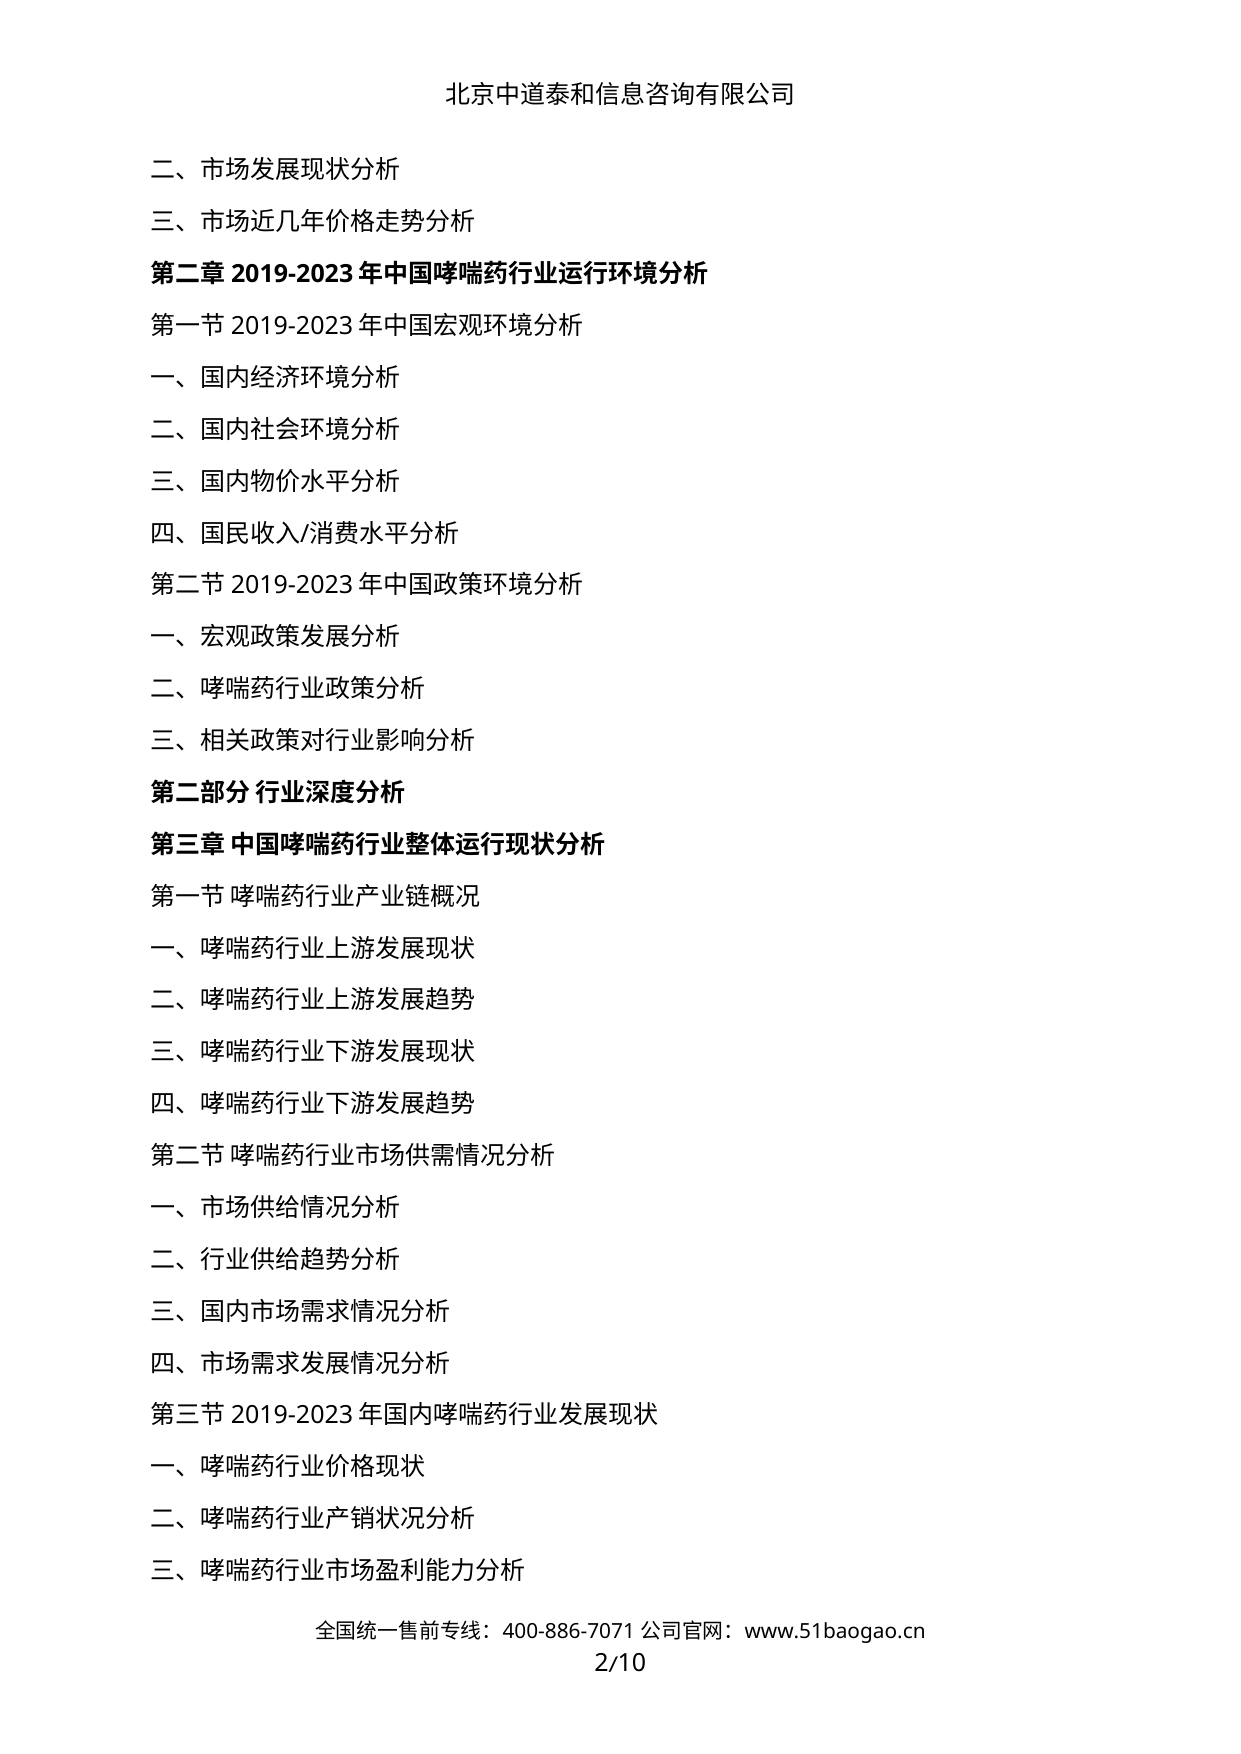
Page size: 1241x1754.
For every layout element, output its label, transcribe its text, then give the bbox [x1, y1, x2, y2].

text 第一节 2019-2023年中国宏观环境分析 [150, 306, 1090, 342]
text 二、哮喘药行业政策分析 [150, 669, 1090, 705]
text 三、相关政策对行业影响分析 [150, 721, 1090, 757]
text 二、哮喘药行业上游发展趋势 [150, 980, 1090, 1016]
text 第二节 哮喘药行业市场供需情况分析 [150, 1136, 1090, 1172]
text 第二章 2019-2023年中国哮喘药行业运行环境分析 [150, 254, 1090, 290]
text 一、宏观政策发展分析 [150, 617, 1090, 653]
text 三、国内物价水平分析 [150, 461, 1090, 497]
text 第二节 2019-2023年中国政策环境分析 [150, 565, 1090, 601]
text 二、行业供给趋势分析 [150, 1239, 1090, 1276]
text 一、市场供给情况分析 [150, 1187, 1090, 1224]
text 第一节 哮喘药行业产业链概况 [150, 876, 1090, 912]
text 四、市场需求发展情况分析 [150, 1343, 1090, 1379]
text 二、哮喘药行业产销状况分析 [150, 1499, 1090, 1535]
text 四、国民收入/消费水平分析 [150, 513, 1090, 549]
text 一、哮喘药行业上游发展现状 [150, 928, 1090, 964]
text 二、国内社会环境分析 [150, 409, 1090, 446]
text 三、市场近几年价格走势分析 [150, 202, 1090, 238]
text 三、哮喘药行业市场盈利能力分析 [150, 1551, 1090, 1587]
text 三、哮喘药行业下游发展现状 [150, 1032, 1090, 1068]
text 一、哮喘药行业价格现状 [150, 1447, 1090, 1483]
text 第三节 2019-2023年国内哮喘药行业发展现状 [150, 1395, 1090, 1431]
text 一、国内经济环境分析 [150, 357, 1090, 394]
text 第二部分 行业深度分析 [150, 772, 1090, 809]
text 四、哮喘药行业下游发展趋势 [150, 1084, 1090, 1120]
text 三、国内市场需求情况分析 [150, 1291, 1090, 1327]
text 二、市场发展现状分析 [150, 150, 1090, 186]
text 第三章 中国哮喘药行业整体运行现状分析 [150, 824, 1090, 861]
